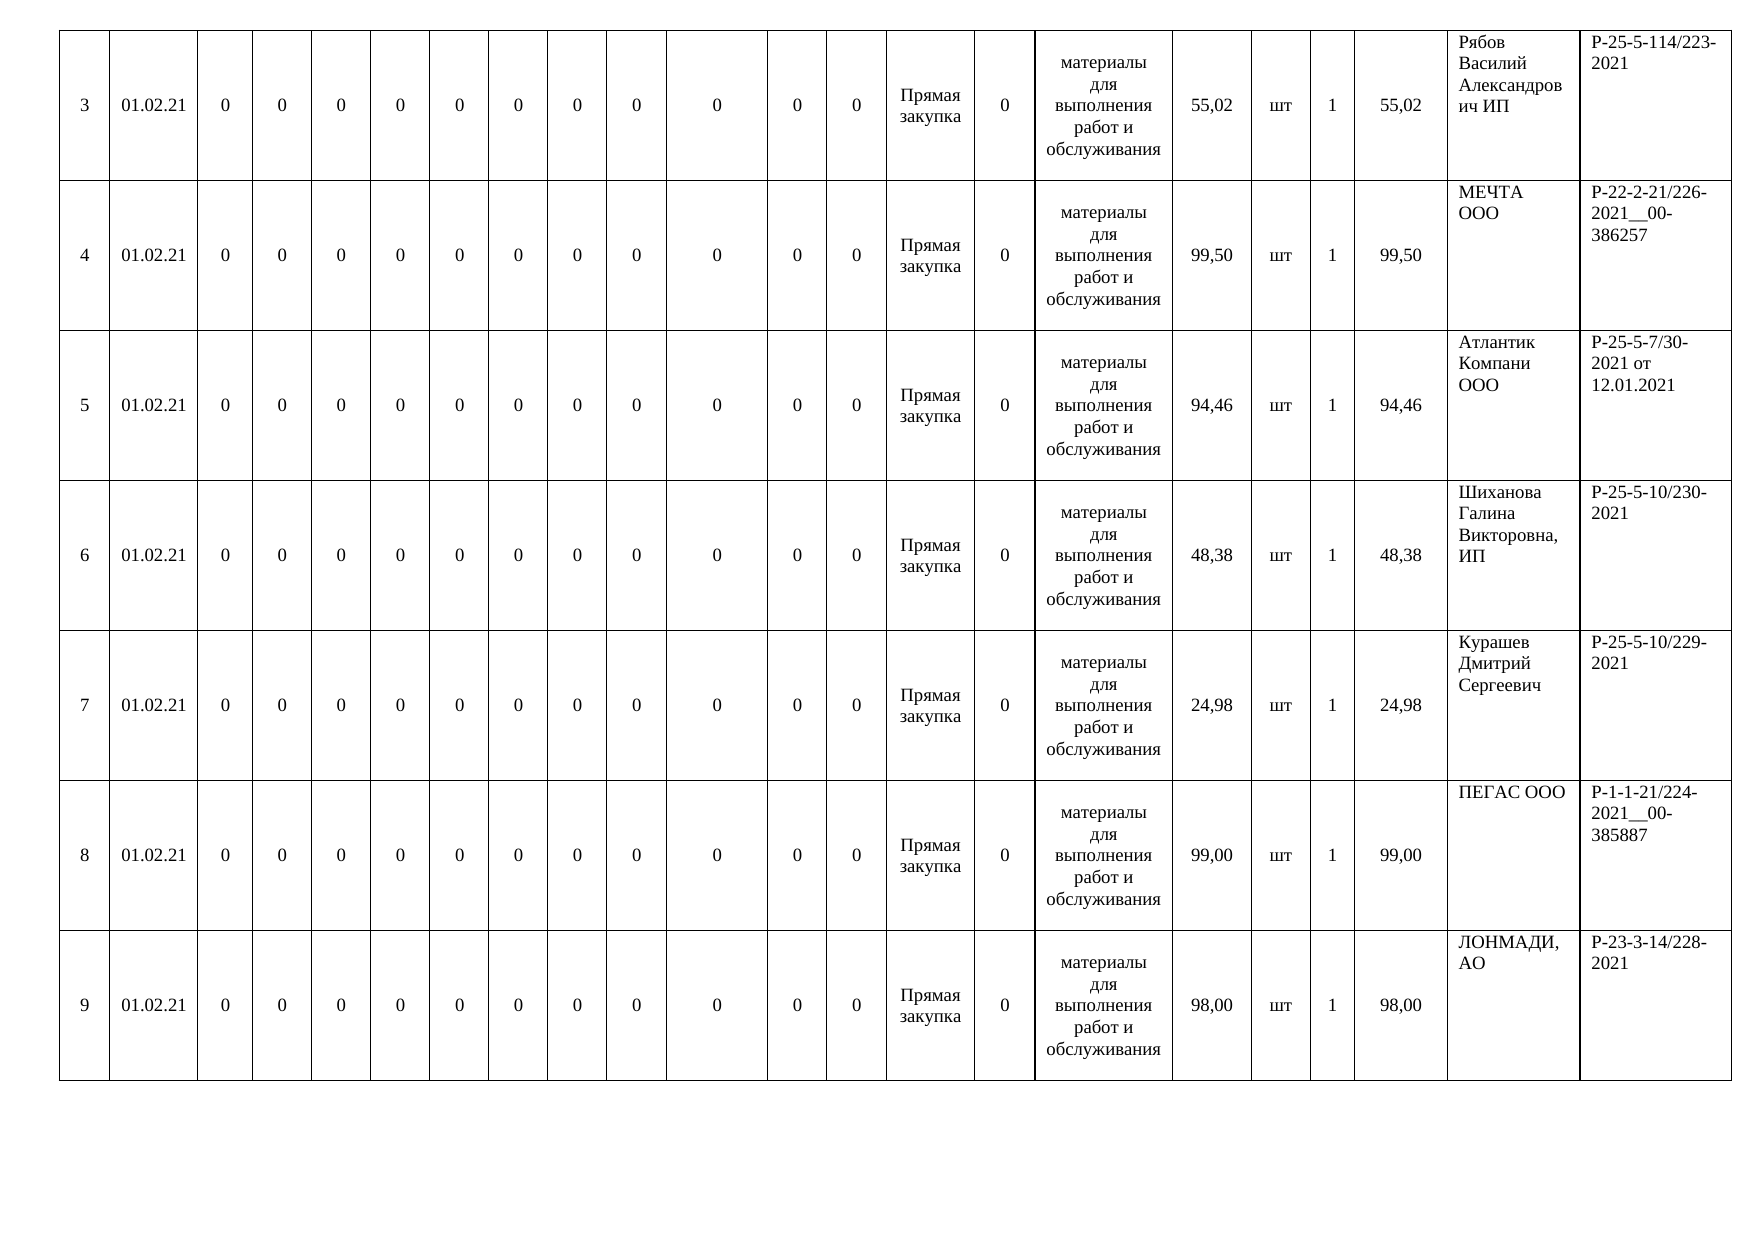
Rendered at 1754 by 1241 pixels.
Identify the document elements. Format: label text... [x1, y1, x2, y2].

table_cell Прямая закупка [887, 481, 974, 629]
table_cell 0 [548, 631, 606, 779]
table_cell 0 [827, 481, 886, 629]
table_cell 0 [975, 181, 1034, 329]
table_cell Р-1-1-21/224-2021__00-385887 [1581, 781, 1731, 929]
table_cell 48,38 [1355, 481, 1447, 629]
table_cell 0 [312, 31, 370, 179]
table_cell Р-25-5-10/229-2021 [1581, 631, 1731, 779]
table_cell шт [1252, 481, 1310, 629]
table_cell 0 [198, 331, 252, 479]
table_cell 48,38 [1173, 481, 1251, 629]
table_cell 0 [253, 631, 311, 779]
table_cell 24,98 [1355, 631, 1447, 779]
table_cell 0 [312, 331, 370, 479]
table_cell 0 [198, 31, 252, 179]
table_cell 0 [827, 931, 886, 1079]
table_cell 01.02.21 [110, 31, 197, 179]
table_cell 0 [253, 931, 311, 1079]
table_cell 0 [667, 481, 767, 629]
table_cell шт [1252, 331, 1310, 479]
table_cell 0 [489, 631, 547, 779]
table_cell 0 [975, 31, 1034, 179]
table_cell 0 [548, 781, 606, 929]
table_cell 99,50 [1173, 181, 1251, 329]
table_cell 0 [430, 31, 488, 179]
table_cell 0 [253, 481, 311, 629]
table_cell 98,00 [1173, 931, 1251, 1079]
table_cell 0 [667, 181, 767, 329]
table_cell 0 [975, 781, 1034, 929]
table_cell 98,00 [1355, 931, 1447, 1079]
table_cell 0 [768, 931, 826, 1079]
table_cell 0 [667, 31, 767, 179]
table_cell 0 [975, 481, 1034, 629]
table_cell 01.02.21 [110, 181, 197, 329]
table_cell 6 [60, 481, 109, 629]
table_cell ПЕГАС ООО [1448, 781, 1579, 929]
table_cell 0 [253, 331, 311, 479]
table_cell 0 [312, 781, 370, 929]
table_cell 0 [768, 181, 826, 329]
table_cell Прямая закупка [887, 931, 974, 1079]
table_cell шт [1252, 781, 1310, 929]
table_cell 24,98 [1173, 631, 1251, 779]
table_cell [1036, 31, 1172, 179]
table_cell Рябов Василий Александрович ИП [1448, 31, 1579, 179]
table_cell 0 [548, 331, 606, 479]
table_cell 0 [312, 181, 370, 329]
table_cell 0 [253, 181, 311, 329]
table_cell 0 [827, 181, 886, 329]
table_cell 0 [548, 931, 606, 1079]
table_cell 0 [489, 481, 547, 629]
table_cell 0 [489, 931, 547, 1079]
table_cell 1 [1311, 631, 1354, 779]
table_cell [1036, 781, 1172, 929]
table_cell 0 [489, 31, 547, 179]
table_cell 01.02.21 [110, 781, 197, 929]
table_cell 4 [60, 181, 109, 329]
table_cell 8 [60, 781, 109, 929]
table_cell 1 [1311, 481, 1354, 629]
table_cell 0 [768, 631, 826, 779]
table_cell 0 [371, 931, 429, 1079]
table_cell 0 [607, 331, 666, 479]
table_cell 0 [548, 481, 606, 629]
table_cell 3 [60, 31, 109, 179]
table_cell Р-23-3-14/228-2021 [1581, 931, 1731, 1079]
table_cell 0 [312, 931, 370, 1079]
table_cell 0 [768, 481, 826, 629]
table_cell 1 [1311, 931, 1354, 1079]
table_cell 0 [489, 781, 547, 929]
table_cell 0 [607, 931, 666, 1079]
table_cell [1036, 931, 1172, 1079]
table_cell материалы для выполнения работ и обслуживания [1036, 331, 1172, 479]
table_cell 99,00 [1355, 781, 1447, 929]
table_cell 55,02 [1355, 31, 1447, 179]
table_cell материалы для выполнения работ и обслуживания [1036, 481, 1172, 629]
table_cell Шиханова Галина Викторовна, ИП [1448, 481, 1579, 629]
table_cell 55,02 [1173, 31, 1251, 179]
table_cell 0 [827, 781, 886, 929]
table_cell 0 [371, 331, 429, 479]
table_cell 01.02.21 [110, 631, 197, 779]
table_cell ЛОНМАДИ, АО [1448, 931, 1579, 1079]
table_cell 0 [768, 31, 826, 179]
table_cell 0 [667, 781, 767, 929]
table_cell Р-22-2-21/226-2021__00-386257 [1581, 181, 1731, 329]
table_cell 99,50 [1355, 181, 1447, 329]
table_cell 0 [768, 781, 826, 929]
table_cell 0 [198, 631, 252, 779]
table_cell шт [1252, 31, 1310, 179]
table_cell 0 [312, 481, 370, 629]
table_cell 0 [975, 631, 1034, 779]
table_cell шт [1252, 631, 1310, 779]
table_cell 0 [371, 181, 429, 329]
table_cell 94,46 [1355, 331, 1447, 479]
table_cell 0 [198, 931, 252, 1079]
table_cell Курашев Дмитрий Сергеевич [1448, 631, 1579, 779]
table_cell 01.02.21 [110, 481, 197, 629]
table_cell 94,46 [1173, 331, 1251, 479]
table_cell 01.02.21 [110, 331, 197, 479]
table_cell 0 [827, 31, 886, 179]
table_cell Атлантик Компани ООО [1448, 331, 1579, 479]
table_cell 0 [253, 31, 311, 179]
table_cell 0 [548, 181, 606, 329]
table_cell 1 [1311, 781, 1354, 929]
table_cell Прямая закупка [887, 781, 974, 929]
table_cell 0 [371, 781, 429, 929]
table_cell 0 [667, 331, 767, 479]
table_cell 1 [1311, 181, 1354, 329]
table_cell 0 [430, 781, 488, 929]
table_cell 0 [607, 631, 666, 779]
table_cell Прямая закупка [887, 181, 974, 329]
table_cell 0 [198, 481, 252, 629]
table_cell 0 [975, 931, 1034, 1079]
table_cell 0 [430, 181, 488, 329]
table_cell 0 [371, 31, 429, 179]
table_cell 0 [489, 331, 547, 479]
table_cell 1 [1311, 31, 1354, 179]
table_cell 1 [1311, 331, 1354, 479]
table_cell 9 [60, 931, 109, 1079]
table_cell 0 [548, 31, 606, 179]
table_cell материалы для выполнения работ и обслуживания [1036, 631, 1172, 779]
table_cell шт [1252, 181, 1310, 329]
table_cell 0 [430, 631, 488, 779]
table_cell шт [1252, 931, 1310, 1079]
table_cell 0 [312, 631, 370, 779]
table_cell 0 [827, 331, 886, 479]
table_cell 0 [489, 181, 547, 329]
table_cell Р-25-5-7/30-2021 от 12.01.2021 [1581, 331, 1731, 479]
table_cell 0 [768, 331, 826, 479]
table_cell 0 [975, 331, 1034, 479]
table_cell Р-25-5-114/223-2021 [1581, 31, 1731, 179]
table_cell 0 [607, 181, 666, 329]
table_cell Прямая закупка [887, 331, 974, 479]
table_cell 01.02.21 [110, 931, 197, 1079]
table_cell 0 [667, 631, 767, 779]
table_cell 0 [430, 481, 488, 629]
table_cell Прямая закупка [887, 631, 974, 779]
table_cell 0 [371, 631, 429, 779]
table_cell 0 [667, 931, 767, 1079]
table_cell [1036, 181, 1172, 329]
table_cell 0 [253, 781, 311, 929]
table_cell 0 [371, 481, 429, 629]
table_cell 0 [607, 481, 666, 629]
table_cell 0 [827, 631, 886, 779]
table_cell 5 [60, 331, 109, 479]
table_cell 0 [198, 181, 252, 329]
table_cell 0 [430, 931, 488, 1079]
table_cell 0 [430, 331, 488, 479]
table_cell Р-25-5-10/230-2021 [1581, 481, 1731, 629]
table_cell МЕЧТА ООО [1448, 181, 1579, 329]
table_cell 0 [607, 781, 666, 929]
table_cell 0 [607, 31, 666, 179]
table_cell Прямая закупка [887, 31, 974, 179]
table_cell 99,00 [1173, 781, 1251, 929]
table_cell 0 [198, 781, 252, 929]
table_cell 7 [60, 631, 109, 779]
